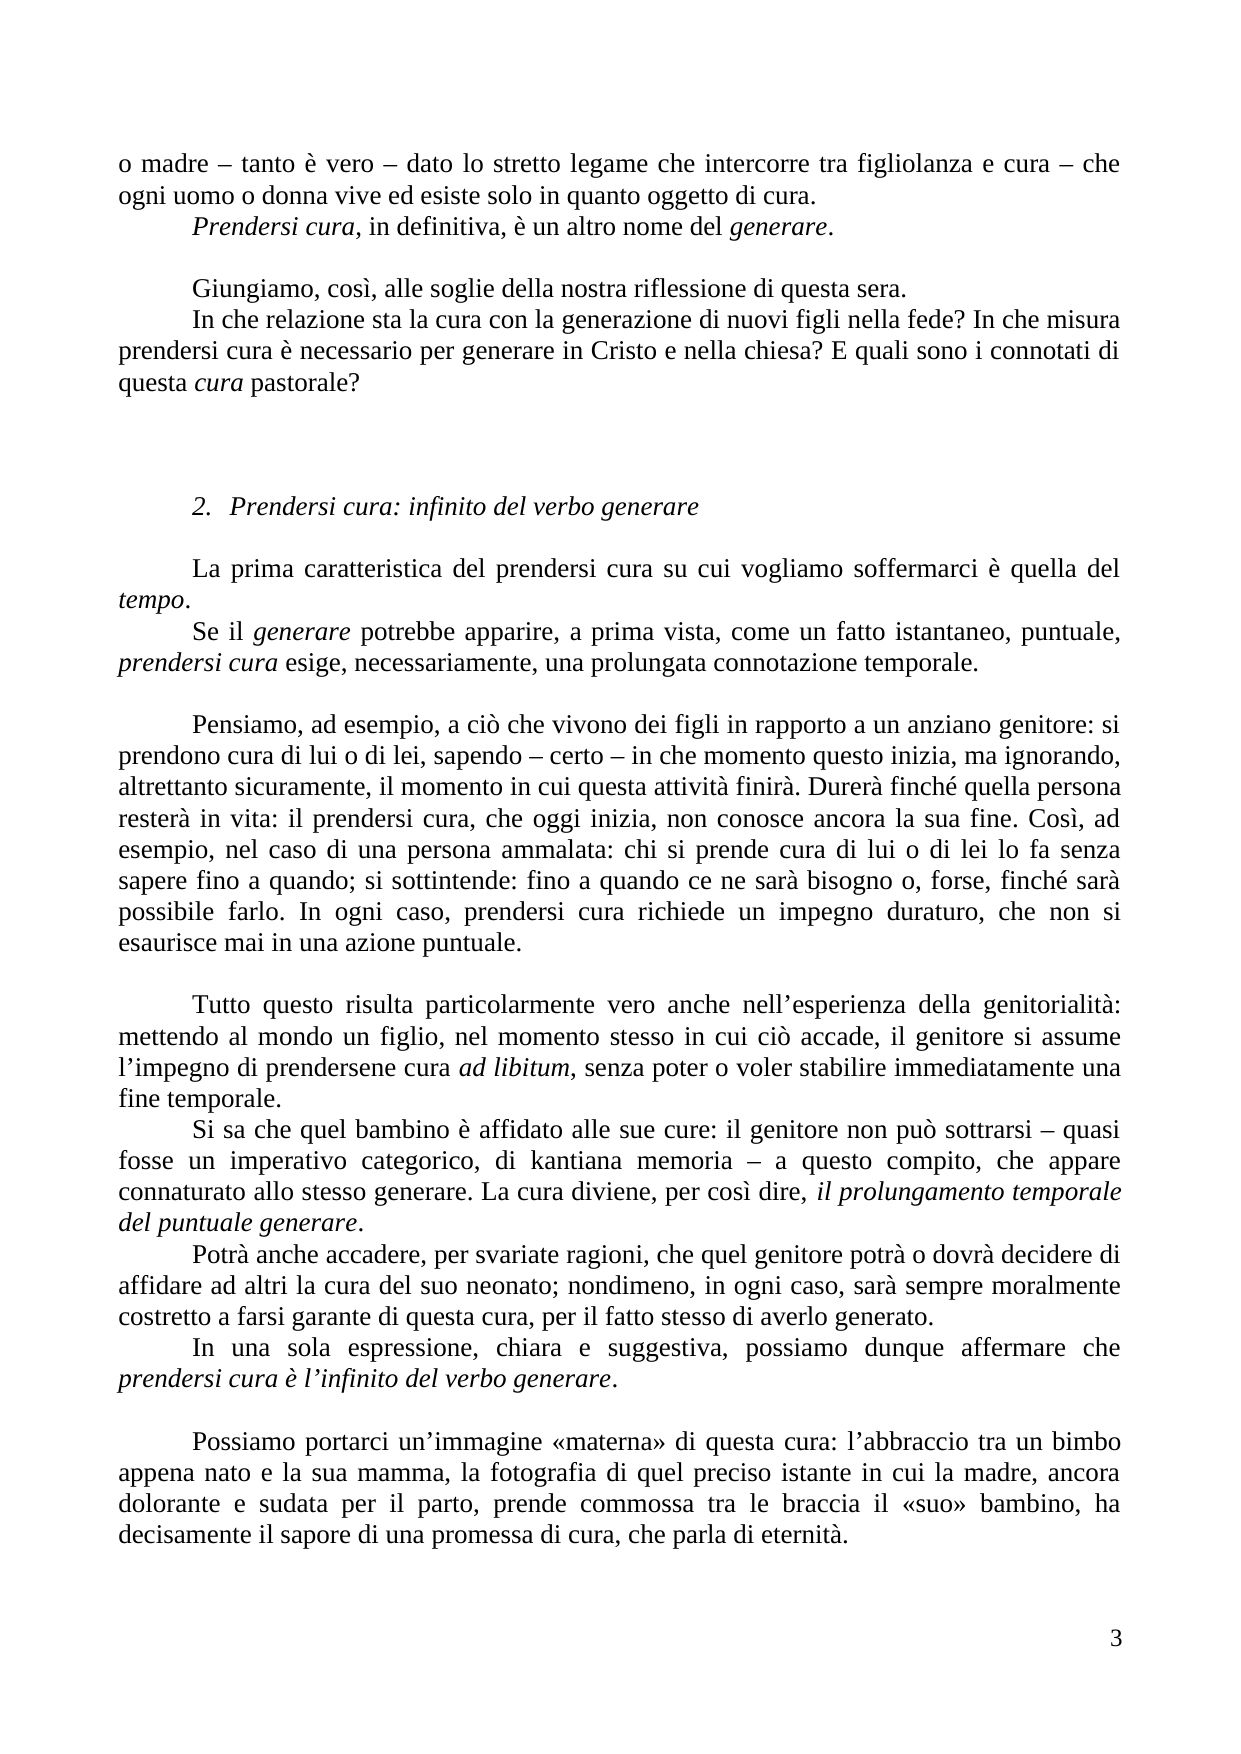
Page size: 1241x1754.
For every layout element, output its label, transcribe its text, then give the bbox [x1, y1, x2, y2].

text La prima caratteristica del prendersi cura su cui vogliamo soffermarci è quella del tempo. [118, 552, 1122, 615]
text Potrà anche accadere, per svariate ragioni, che quel genitore potrà o dovrà decidere di affidare ad altri la cura del suo neonato; nondimeno, in ogni caso, sarà sempre moralmente costretto a farsi garante di questa cura, per il fatto stesso di averlo generato. [118, 1238, 1122, 1331]
list Prendersi cura: infinito del verbo generare [192, 490, 1122, 521]
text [118, 148, 1122, 210]
text Possiamo portarci un’immagine «materna» di questa cura: l’abbraccio tra un bimbo appena nato e la sua mamma, la fotografia di quel preciso istante in cui la madre, ancora dolorante e sudata per il parto, prende commossa tra le braccia il «suo» bambino, ha decisamente il sapore di una promessa di cura, che parla di eternità. [118, 1424, 1122, 1549]
text Giungiamo, così, alle soglie della nostra riflessione di questa sera. [118, 272, 1122, 303]
text In che relazione sta la cura con la generazione di nuovi figli nella fede? In che misura prendersi cura è necessario per generare in Cristo e nella chiesa? E quali sono i connotati di questa cura pastorale? [118, 303, 1122, 397]
text In una sola espressione, chiara e suggestiva, possiamo dunque affermare che prendersi cura è l’infinito del verbo generare. [118, 1331, 1122, 1393]
text Tutto questo risulta particolarmente vero anche nell’esperienza della genitorialità: mettendo al mondo un figlio, nel momento stesso in cui ciò accade, il genitore si assume l’impegno di prendersene cura ad libitum, senza poter o voler stabilire immediatamente una fine temporale. [118, 988, 1122, 1113]
text Pensiamo, ad esempio, a ciò che vivono dei figli in rapporto a un anziano genitore: si prendono cura di lui o di lei, sapendo – certo – in che momento questo inizia, ma ignorando, altrettanto sicuramente, il momento in cui questa attività finirà. Durerà finché quella persona resterà in vita: il prendersi cura, che oggi inizia, non conosce ancora la sua fine. Così, ad esempio, nel caso di una persona ammalata: chi si prende cura di lui o di lei lo fa senza sapere fino a quando; si sottintende: fino a quando ce ne sarà bisogno o, forse, finché sarà possibile farlo. In ogni caso, prendersi cura richiede un impegno duraturo, che non si esaurisce mai in una azione puntuale. [118, 708, 1122, 957]
text Se il generare potrebbe apparire, a prima vista, come un fatto istantaneo, puntuale, prendersi cura esige, necessariamente, una prolungata connotazione temporale. [118, 615, 1122, 677]
text Prendersi cura, in definitiva, è un altro nome del generare. [118, 210, 1122, 241]
text Si sa che quel bambino è affidato alle sue cure: il genitore non può sottrarsi – quasi fosse un imperativo categorico, di kantiana memoria – a questo compito, che appare connaturato allo stesso generare. La cura diviene, per così dire, il prolungamento temporale del puntuale generare. [118, 1113, 1122, 1238]
